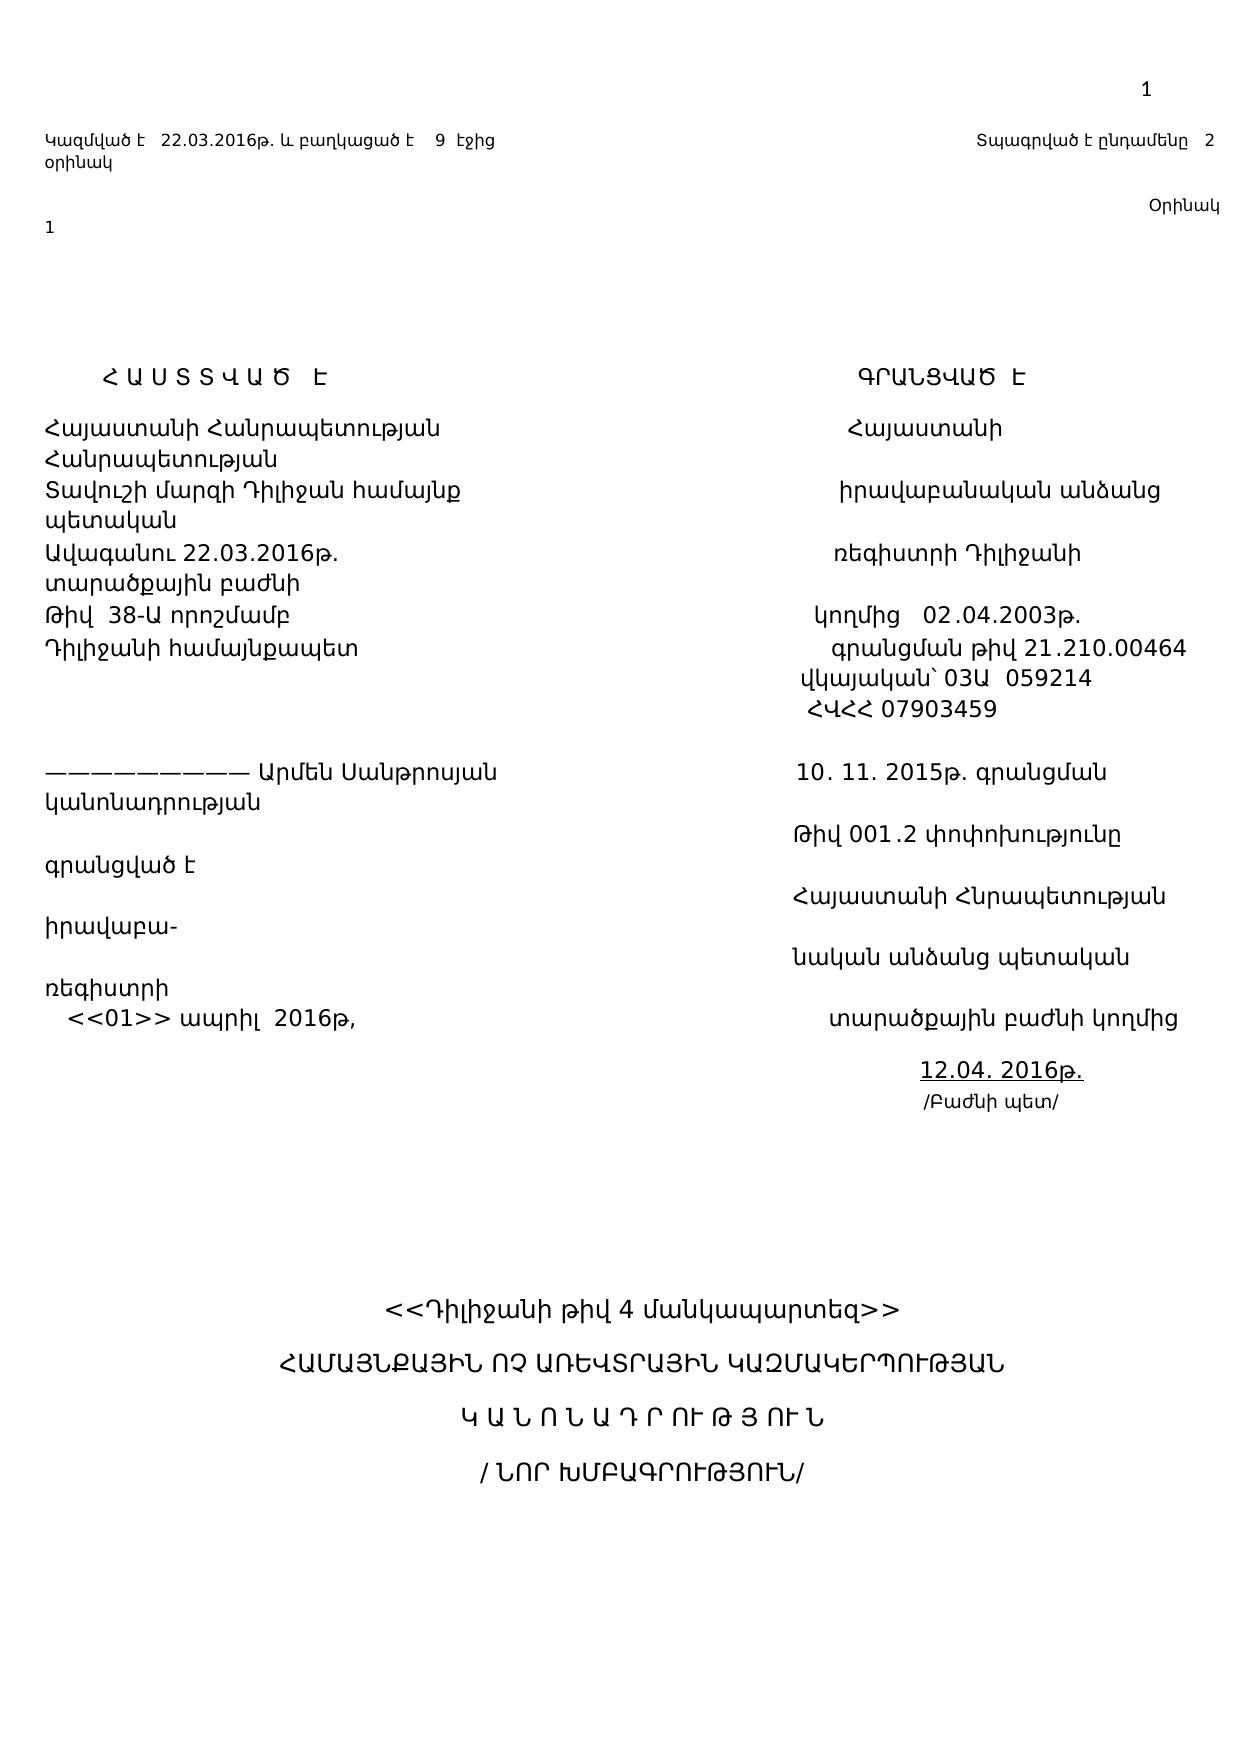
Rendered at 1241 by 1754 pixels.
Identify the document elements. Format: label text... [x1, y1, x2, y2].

text Հ Ա Ս Տ Տ Վ Ա Ծ Է ԳՐԱՆՑՎԱԾ Է [44, 364, 1240, 391]
text ՀԱՄԱՅՆՔԱՅԻՆ ՈՉ ԱՌԵՎՏՐԱՅԻՆ ԿԱԶՄԱԿԵՐՊՈՒԹՅԱՆ [44, 1349, 1240, 1378]
text Կ Ա Ն Ո Ն Ա Դ Ր ՈՒ Թ Յ ՈՒ Ն [44, 1403, 1240, 1433]
text / ՆՈՐ ԽՄԲԱԳՐՈՒԹՅՈՒՆ/ [44, 1458, 1240, 1487]
text 12․04․ 2016թ․ /Բաժնի պետ/ [44, 1057, 1240, 1114]
text Հայաստանի Հանրապետության Հայաստանի Հանրապետության Տավուշի մարզի Դիլիջան համայնք իրավաբանական անձանց պետական Ավագանու 22․03․2016թ․ ռեգիստրի Դիլիջանի տարածքային բաժնի Թիվ 38-Ա որոշմամբ կողմից 02․04․2003թ․ Դիլիջանի համայնքապետ գրանցման թիվ 21․210․00464 վկայական՝ 03Ա 059214 ՀՎՀՀ 07903459 ————————— Արմեն Սանթրոսյան 10․ 11․ 2015թ․ գրանցման կանոնադրության Թիվ 001․2 փոփոխությունը գրանցված է Հայաստանի Հնրապետության իրավաբա- նական անձանց պետական ռեգիստրի <<01>> ապրիլ 2016թ, տարածքային բաժնի կողմից [44, 416, 1240, 1032]
text <<Դիլիջանի թիվ 4 մանկապարտեզ>> [44, 1295, 1240, 1324]
text Կազմված է 22․03․2016թ․ և բաղկացած է 9 էջից Տպագրված է ընդամենը 2 օրինակ [44, 130, 1240, 172]
text Օրինակ 1 [44, 196, 1240, 238]
